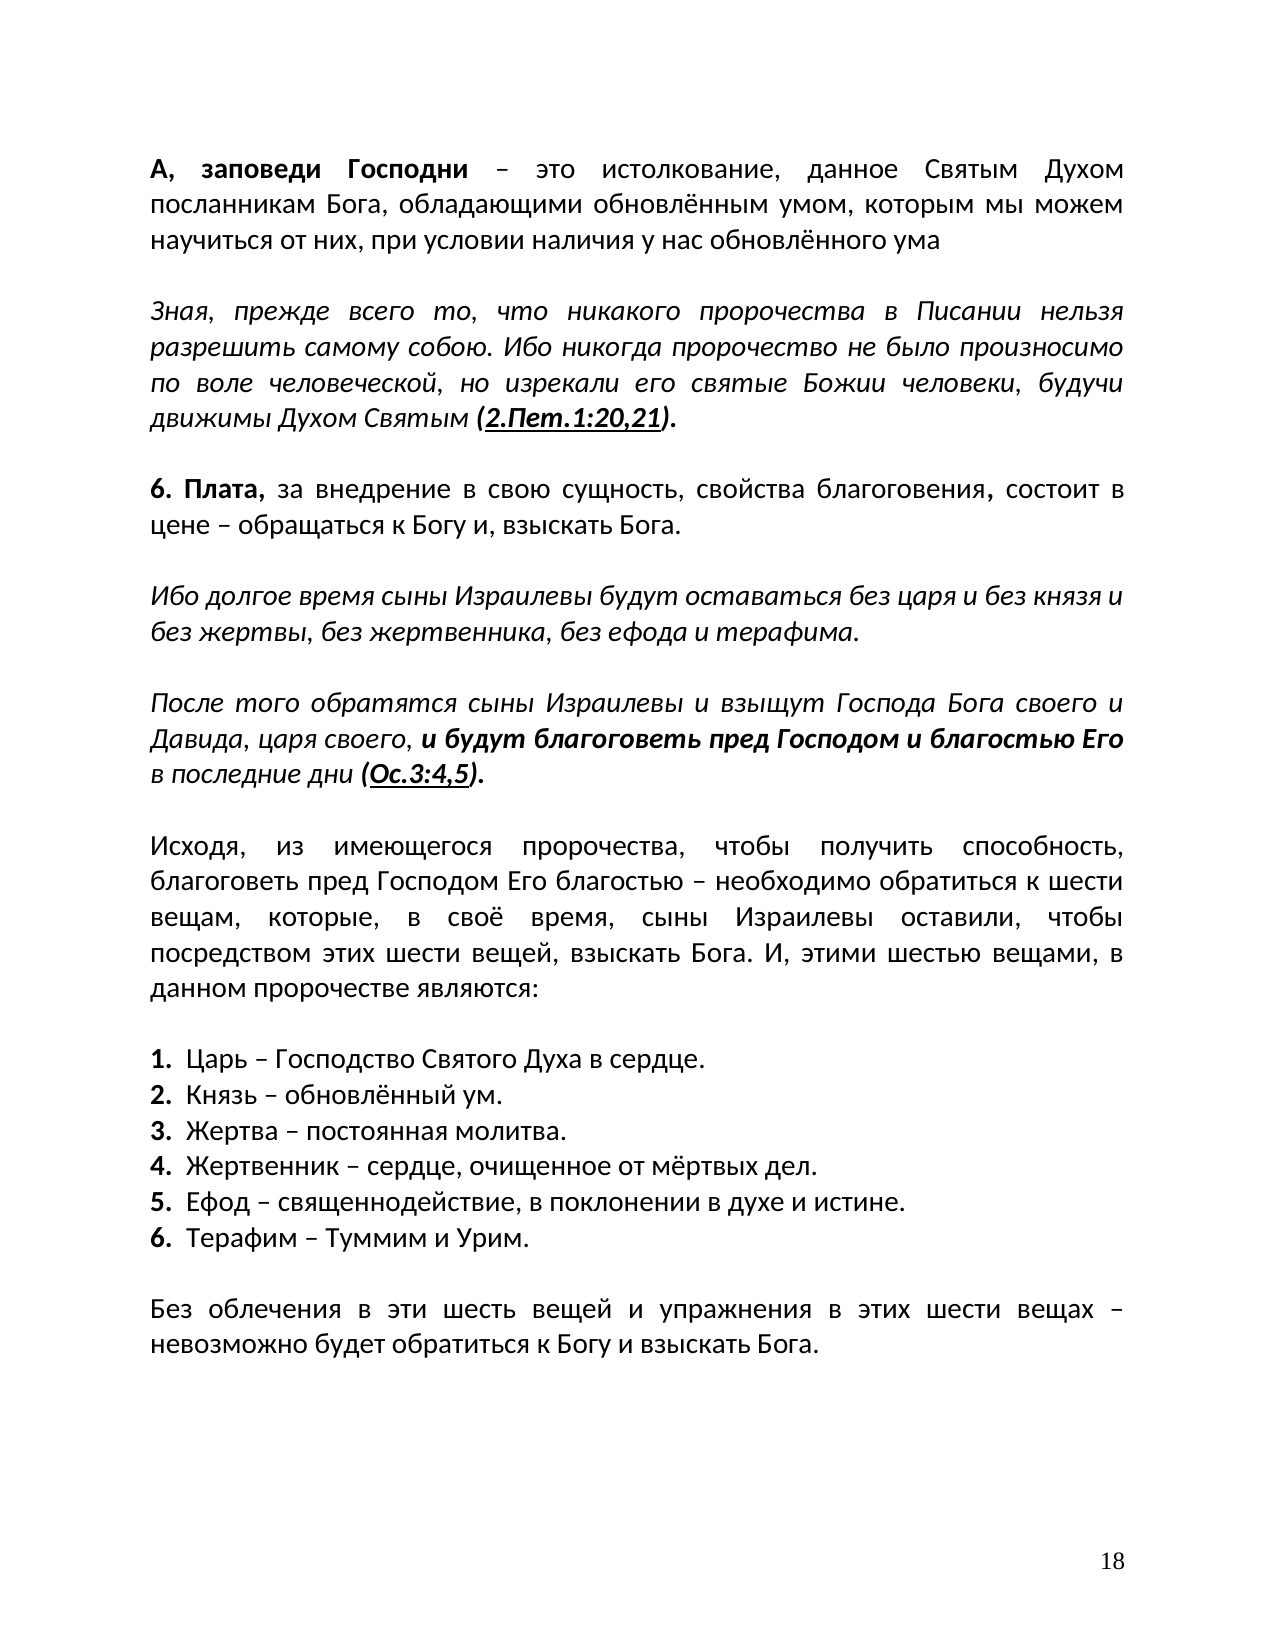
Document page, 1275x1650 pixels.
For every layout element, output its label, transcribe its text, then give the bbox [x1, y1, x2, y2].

text 1. Царь – Господство Святого Духа в сердце. [150, 1041, 1125, 1076]
text 6. Терафим – Туммим и Урим. [150, 1219, 1125, 1254]
text 2. Князь – обновлённый ум. [150, 1076, 1125, 1112]
text 4. Жертвенник – сердце, очищенное от мёртвых дел. [150, 1147, 1125, 1183]
text 5. Ефод – священнодействие, в поклонении в духе и истине. [150, 1183, 1125, 1219]
text Ибо долгое время сыны Израилевы будут оставаться без царя и без князя и без жертвы, без жертвенника, без ефода и терафима. [150, 577, 1125, 649]
text Исходя, из имеющегося пророчества, чтобы получить способность, благоговеть пред Господом Его благостью – необходимо обратиться к шести вещам, которые, в своё время, сыны Израилевы оставили, чтобы посредством этих шести вещей, взыскать Бога. И, этими шестью вещами, в данном пророчестве являются: [150, 827, 1125, 1005]
text После того обратятся сыны Израилевы и взыщут Господа Бога своего и Давида, царя своего, и будут благоговеть пред Господом и благостью Его в последние дни (Ос.3:4,5). [150, 684, 1125, 791]
text Зная, прежде всего то, что никакого пророчества в Писании нельзя разрешить самому собою. Ибо никогда пророчество не было произносимо по воле человеческой, но изрекали его святые Божии человеки, будучи движимы Духом Святым (2.Пет.1:20,21). [150, 292, 1125, 435]
text А, заповеди Господни – это истолкование, данное Святым Духом посланникам Бога, обладающими обновлённым умом, которым мы можем научиться от них, при условии наличия у нас обновлённого ума [150, 150, 1125, 257]
text Без облечения в эти шесть вещей и упражнения в этих шести вещах – невозможно будет обратиться к Богу и взыскать Бога. [150, 1290, 1125, 1361]
text 6. Плата, за внедрение в свою сущность, свойства благоговения, состоит в цене – обращаться к Богу и, взыскать Бога. [150, 471, 1125, 542]
text 3. Жертва – постоянная молитва. [150, 1112, 1125, 1147]
